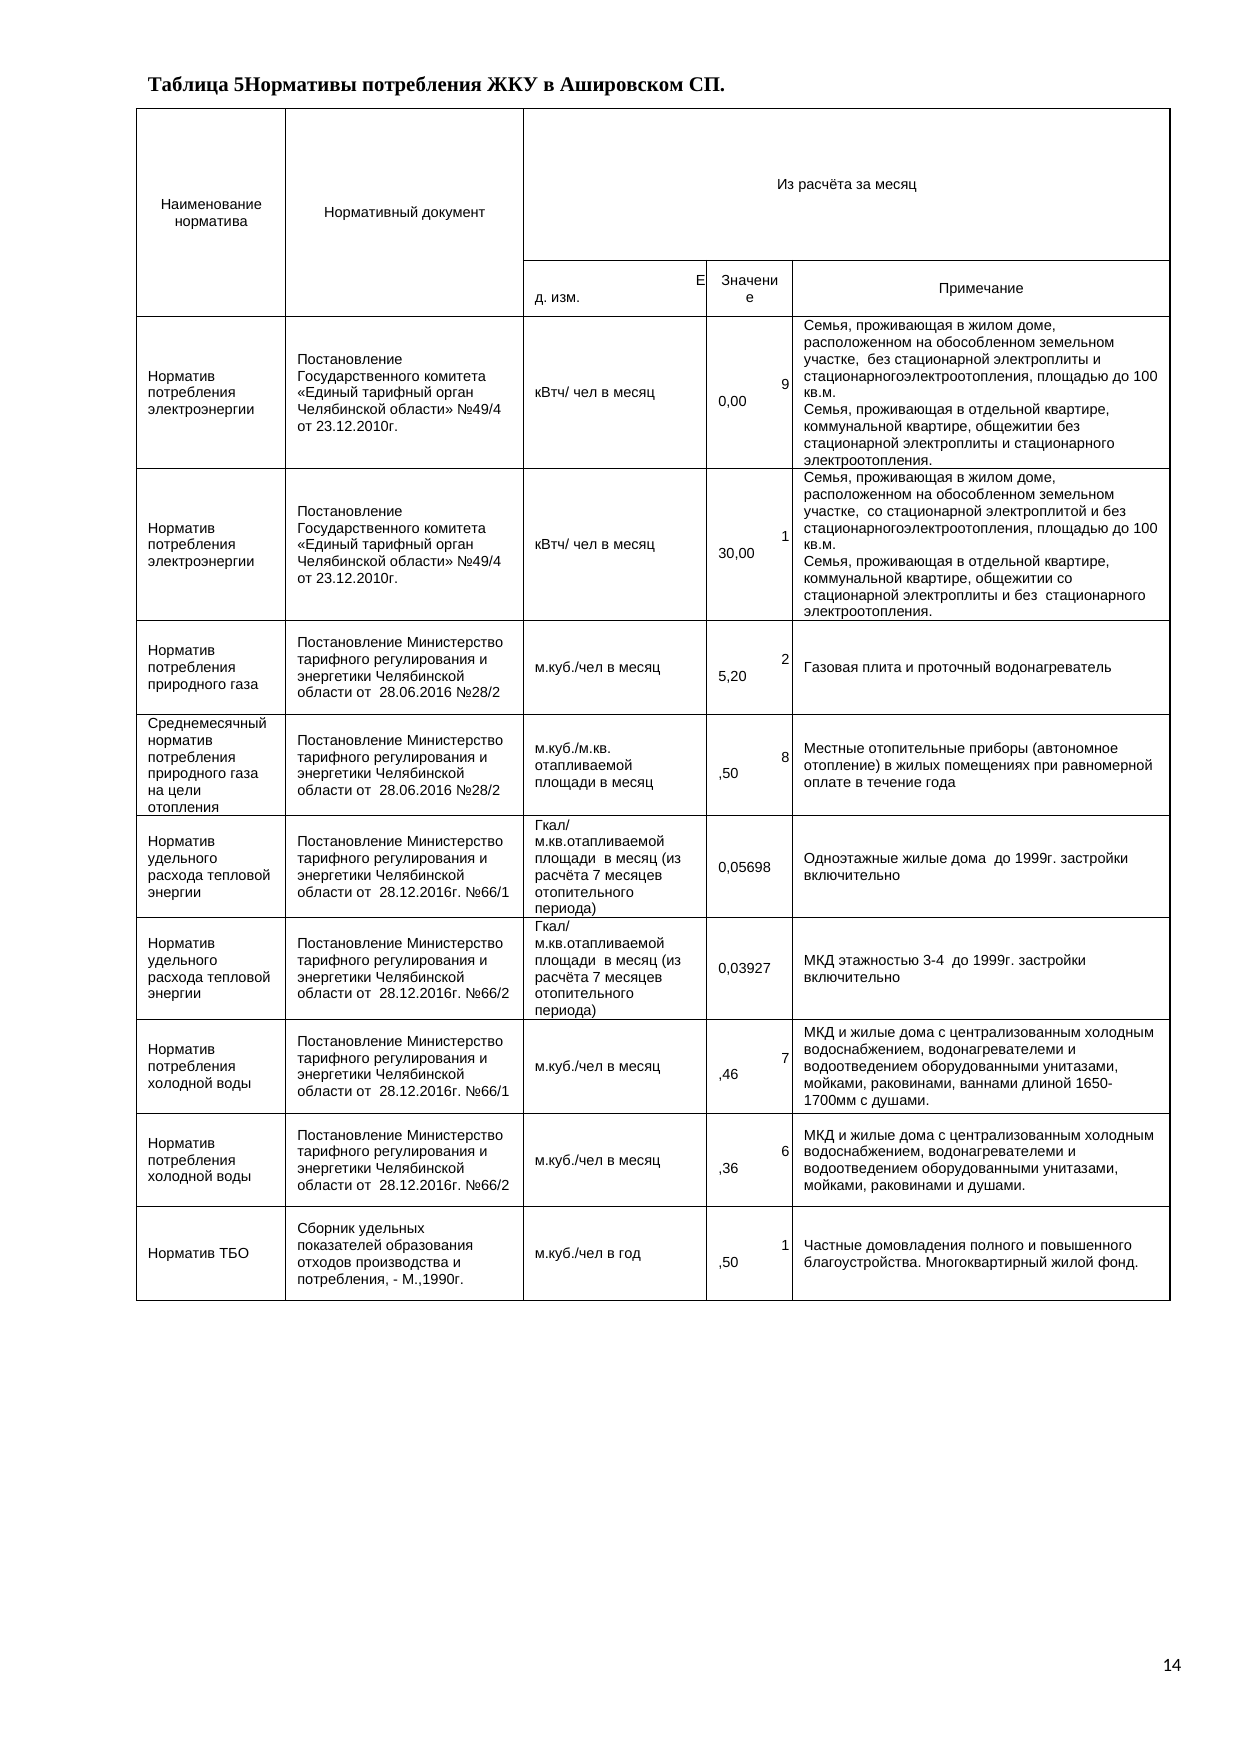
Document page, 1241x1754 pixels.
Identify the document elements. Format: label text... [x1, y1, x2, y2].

table_cell Примечание [793, 261, 1169, 316]
table_cell Местные отопительные приборы (автономное отопление) в жилых помещениях при равномерной оплате в течение года [793, 715, 1169, 815]
table_cell Постановление Министерство тарифного регулирования и энергетики Челябинской области от 28.12.2016г. №66/1 [286, 816, 523, 917]
table_cell Норматив удельного расхода тепловой энергии [137, 918, 285, 1019]
table_cell 0,03927 [707, 918, 792, 1019]
table_header Нормативный документ [286, 109, 523, 316]
table_cell Норматив потребления электроэнергии [137, 317, 285, 468]
table_cell кВтч/ чел в месяц [524, 469, 706, 620]
table_cell м.куб./чел в месяц [524, 1114, 706, 1206]
table_cell МКД и жилые дома с централизованным холодным водоснабжением, водонагревателеми и водоотведением оборудованными унитазами, мойками, раковинами, ваннами длиной 1650-1700мм с душами. [793, 1020, 1169, 1112]
table_cell Газовая плита и проточный водонагреватель [793, 621, 1169, 714]
table_cell Постановление Министерство тарифного регулирования и энергетики Челябинской области от 28.12.2016г. №66/1 [286, 1020, 523, 1112]
table_cell м.куб./чел в месяц [524, 621, 706, 714]
table_cell Норматив потребления холодной воды [137, 1114, 285, 1206]
table_cell Гкал/м.кв.отапливаемой площади в месяц (из расчёта 7 месяцев отопительного периода) [524, 918, 706, 1019]
table_cell м.куб./чел в месяц [524, 1020, 706, 1112]
table_cell Одноэтажные жилые дома до 1999г. застройки включительно [793, 816, 1169, 917]
table_cell Постановление Государственного комитета «Единый тарифный орган Челябинской области» №49/4 от 23.12.2010г. [286, 469, 523, 620]
table_cell МКД и жилые дома с централизованным холодным водоснабжением, водонагревателеми и водоотведением оборудованными унитазами, мойками, раковинами и душами. [793, 1114, 1169, 1206]
table_cell Норматив потребления холодной воды [137, 1020, 285, 1112]
table_cell Постановление Государственного комитета «Единый тарифный орган Челябинской области» №49/4 от 23.12.2010г. [286, 317, 523, 468]
table_cell Постановление Министерство тарифного регулирования и энергетики Челябинской области от 28.12.2016г. №66/2 [286, 918, 523, 1019]
table_cell Семья, проживающая в жилом доме, расположенном на обособленном земельном участке, со стационарной электроплитой и без стационарногоэлектроотопления, площадью до 100 кв.м. Семья, проживающая в отдельной квартире, коммунальной квартире, общежитии со стационарной электроплиты и без стационарного электроотопления. [793, 469, 1169, 620]
table_cell Значение [707, 261, 792, 316]
table_cell МКД этажностью 3-4 до 1999г. застройки включительно [793, 918, 1169, 1019]
table_cell Норматив потребления природного газа [137, 621, 285, 714]
table_cell Постановление Министерство тарифного регулирования и энергетики Челябинской области от 28.06.2016 №28/2 [286, 621, 523, 714]
table_cell 90,00 [707, 317, 792, 468]
table_cell 6,36 [707, 1114, 792, 1206]
table_cell Сборник удельных показателей образования отходов производства и потребления, - М.,1990г. [286, 1207, 523, 1300]
table_cell 8,50 [707, 715, 792, 815]
table_cell Норматив удельного расхода тепловой энергии [137, 816, 285, 917]
table_cell Постановление Министерство тарифного регулирования и энергетики Челябинской области от 28.06.2016 №28/2 [286, 715, 523, 815]
table_cell Норматив потребления электроэнергии [137, 469, 285, 620]
table_cell м.куб./чел в год [524, 1207, 706, 1300]
table_cell Гкал/м.кв.отапливаемой площади в месяц (из расчёта 7 месяцев отопительного периода) [524, 816, 706, 917]
table_cell Частные домовладения полного и повышенного благоустройства. Многоквартирный жилой фонд. [793, 1207, 1169, 1300]
table_cell 7,46 [707, 1020, 792, 1112]
table_cell 1,50 [707, 1207, 792, 1300]
table_cell м.куб./м.кв. отапливаемой площади в месяц [524, 715, 706, 815]
table_cell 0,05698 [707, 816, 792, 917]
table_cell Среднемесячный норматив потребления природного газа на цели отопления [137, 715, 285, 815]
table_cell 130,00 [707, 469, 792, 620]
table_cell 25,20 [707, 621, 792, 714]
table_cell Ед. изм. [524, 261, 706, 316]
table_header Из расчёта за месяц [524, 109, 1169, 260]
table_header Наименование норматива [137, 109, 285, 316]
table_cell кВтч/ чел в месяц [524, 317, 706, 468]
table_cell Норматив ТБО [137, 1207, 285, 1300]
table_cell Постановление Министерство тарифного регулирования и энергетики Челябинской области от 28.12.2016г. №66/2 [286, 1114, 523, 1206]
table_cell Семья, проживающая в жилом доме, расположенном на обособленном земельном участке, без стационарной электроплиты и стационарногоэлектроотопления, площадью до 100 кв.м. Семья, проживающая в отдельной квартире, коммунальной квартире, общежитии без стационарной электроплиты и стационарного электроотопления. [793, 317, 1169, 468]
